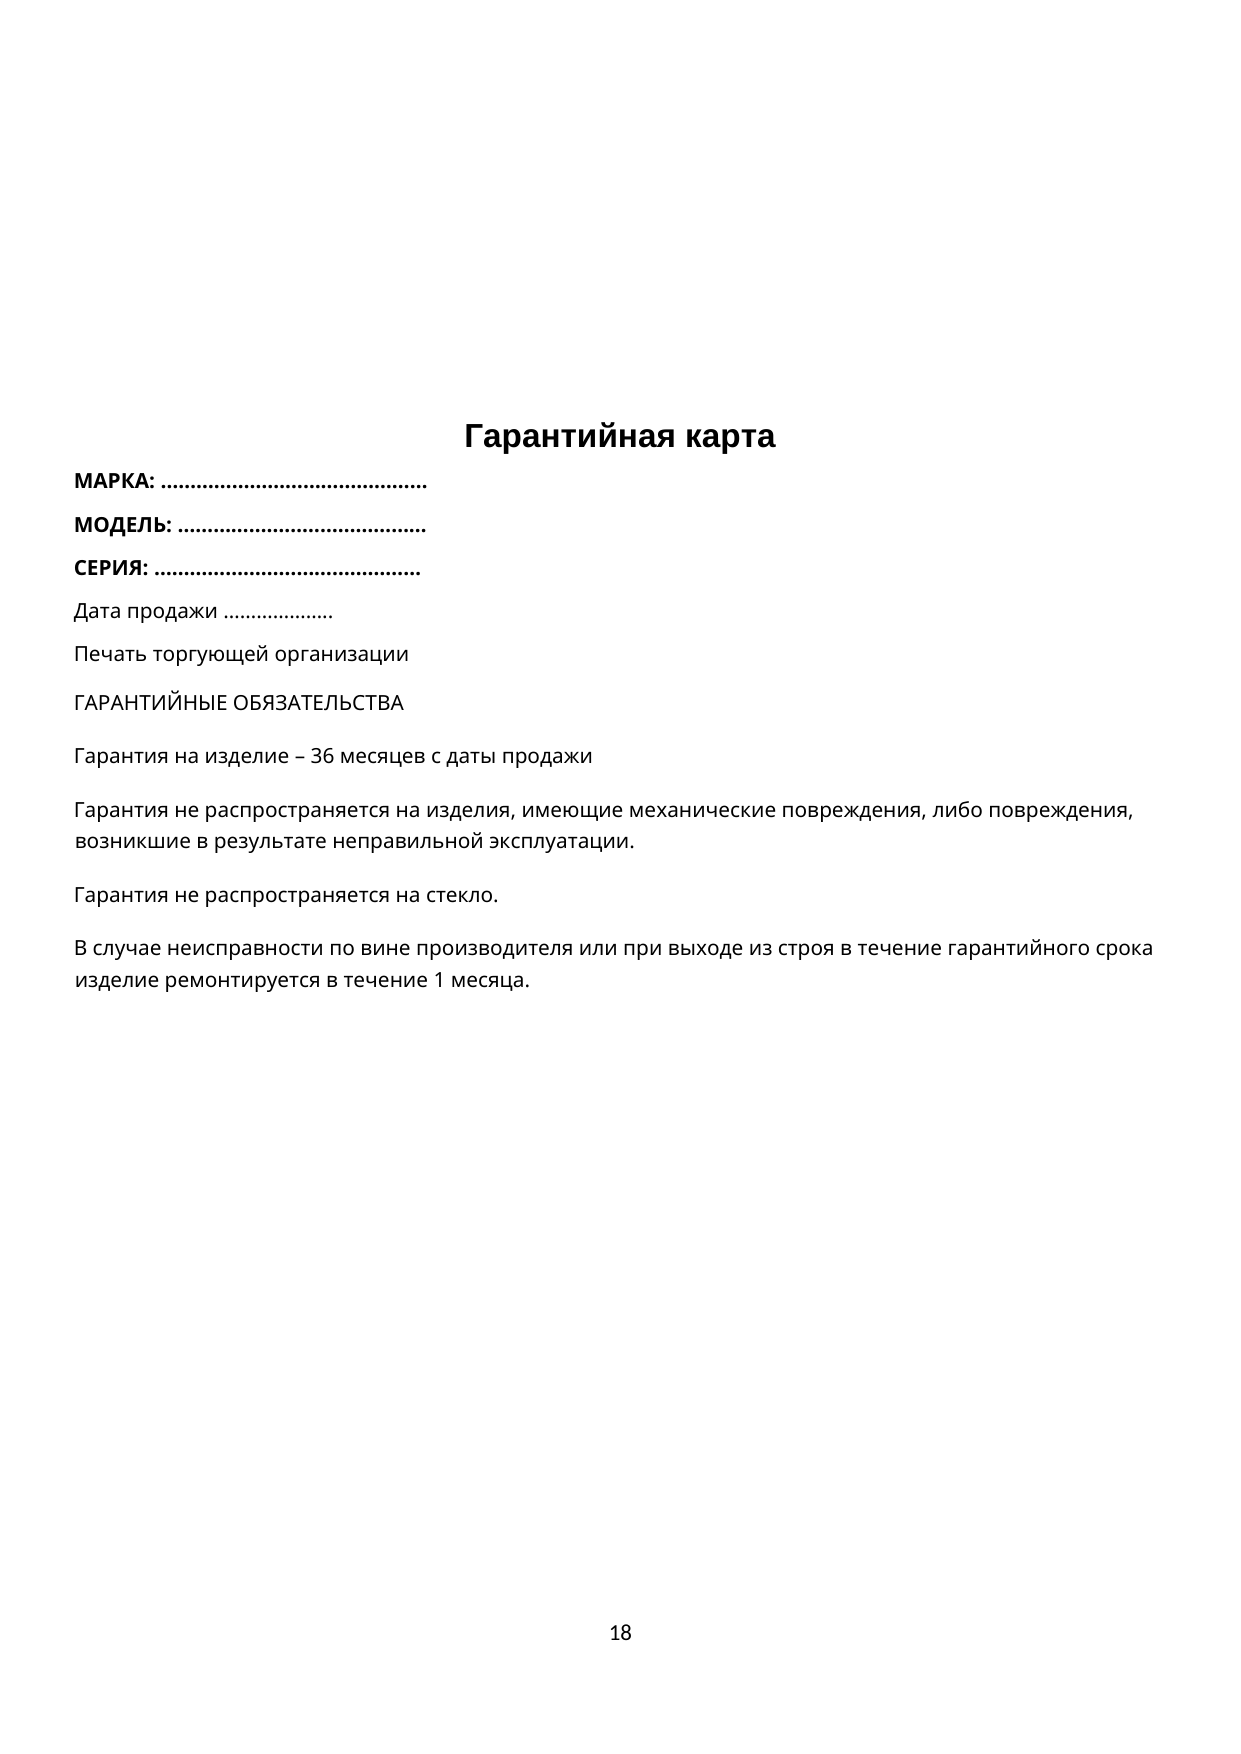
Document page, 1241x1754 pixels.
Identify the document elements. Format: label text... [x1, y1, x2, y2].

text Гарантия не распространяется на изделия, имеющие механические повреждения, либо повреждения, возникшие в результате неправильной эксплуатации. [73, 795, 1181, 855]
text СЕРИЯ: ……………………………………… [73, 553, 1181, 581]
text Дата продажи ……………….. [73, 596, 1181, 624]
text В случае неисправности по вине производителя или при выходе из строя в течение гарантийного срока изделие ремонтируется в течение 1 месяца. [73, 933, 1181, 993]
text Гарантийная карта [59, 416, 1181, 455]
text ГАРАНТИЙНЫЕ ОБЯЗАТЕЛЬСТВА [73, 688, 1181, 716]
text МОДЕЛЬ: …………………………………… [73, 510, 1181, 538]
text Печать торгующей организации [73, 639, 1181, 668]
text Гарантия не распространяется на стекло. [73, 880, 1181, 908]
text Гарантия на изделие – 36 месяцев с даты продажи [73, 741, 1181, 770]
text МАРКА: ……………………………………… [73, 466, 1181, 495]
